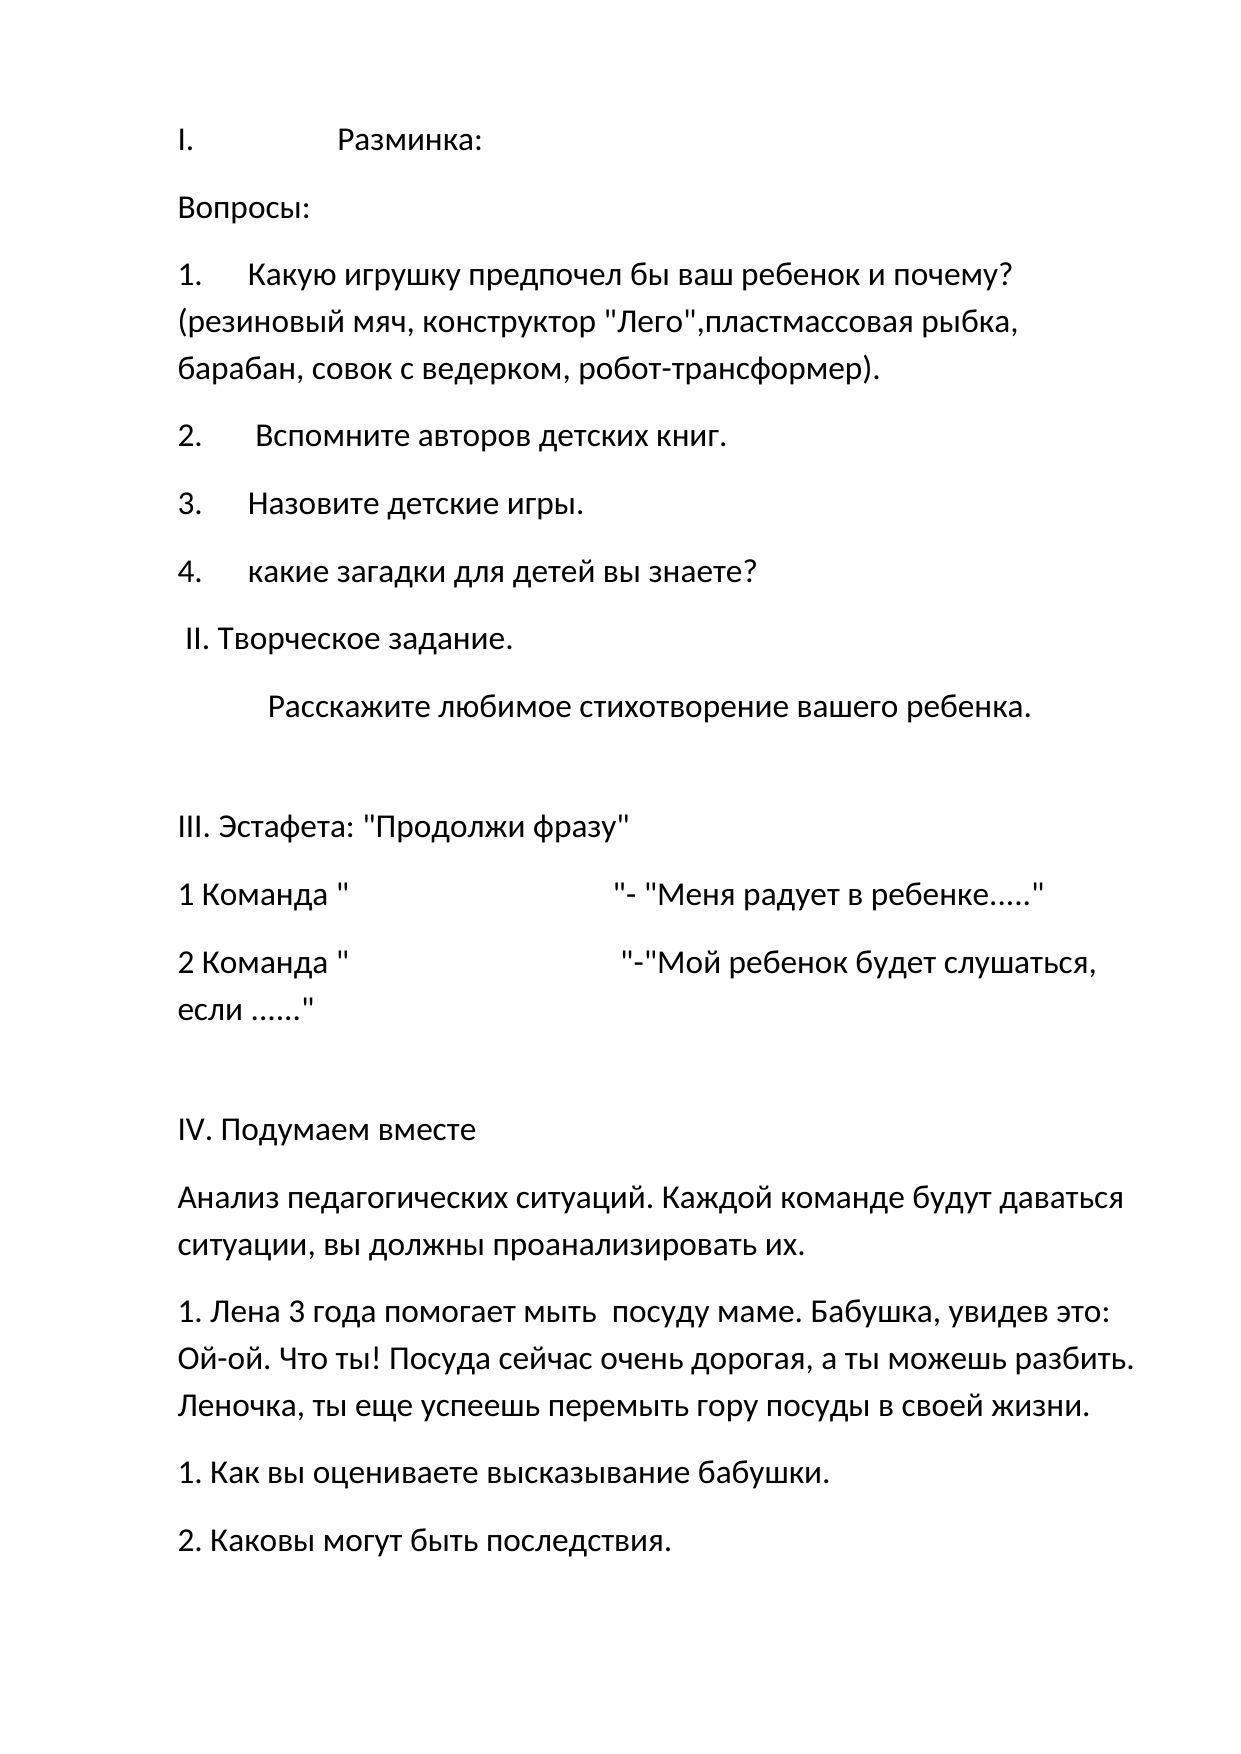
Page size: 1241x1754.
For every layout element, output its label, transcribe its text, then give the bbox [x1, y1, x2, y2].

text 2. Вспомните авторов детских книг. [177, 414, 1152, 455]
text 3. Назовите детские игры. [177, 482, 1152, 523]
text 4. какие загадки для детей вы знаете? [177, 550, 1152, 590]
text III. Эстафета: "Продолжи фразу" [177, 806, 1152, 846]
text 2. Каковы могут быть последствия. [177, 1519, 1152, 1559]
text 1. Какую игрушку предпочел бы ваш ребенок и почему? (резиновый мяч, конструктор "Лего",пластмассовая рыбка, барабан, совок с ведерком, робот-трансформер). [177, 253, 1152, 388]
text Вопросы: [177, 186, 1152, 226]
text II. Творческое задание. [177, 617, 1152, 658]
text IV. Подумаем вместе [177, 1108, 1152, 1149]
text 2 Команда " "-"Мой ребенок будет слушаться, если ......" [177, 941, 1152, 1028]
text 1. Как вы оцениваете высказывание бабушки. [177, 1451, 1152, 1492]
text Расскажите любимое стихотворение вашего ребенка. [177, 685, 1152, 726]
text I. Разминка: [177, 118, 1152, 159]
text 1. Лена 3 года помогает мыть посуду маме. Бабушка, увидев это: Ой-ой. Что ты! Посуда сейчас очень дорогая, а ты можешь разбить. Леночка, ты еще успеешь перемыть гору посуды в своей жизни. [177, 1290, 1152, 1424]
text Анализ педагогических ситуаций. Каждой команде будут даваться ситуации, вы должны проанализировать их. [177, 1176, 1152, 1263]
text 1 Команда " "- "Меня радует в ребенке....." [177, 873, 1152, 914]
